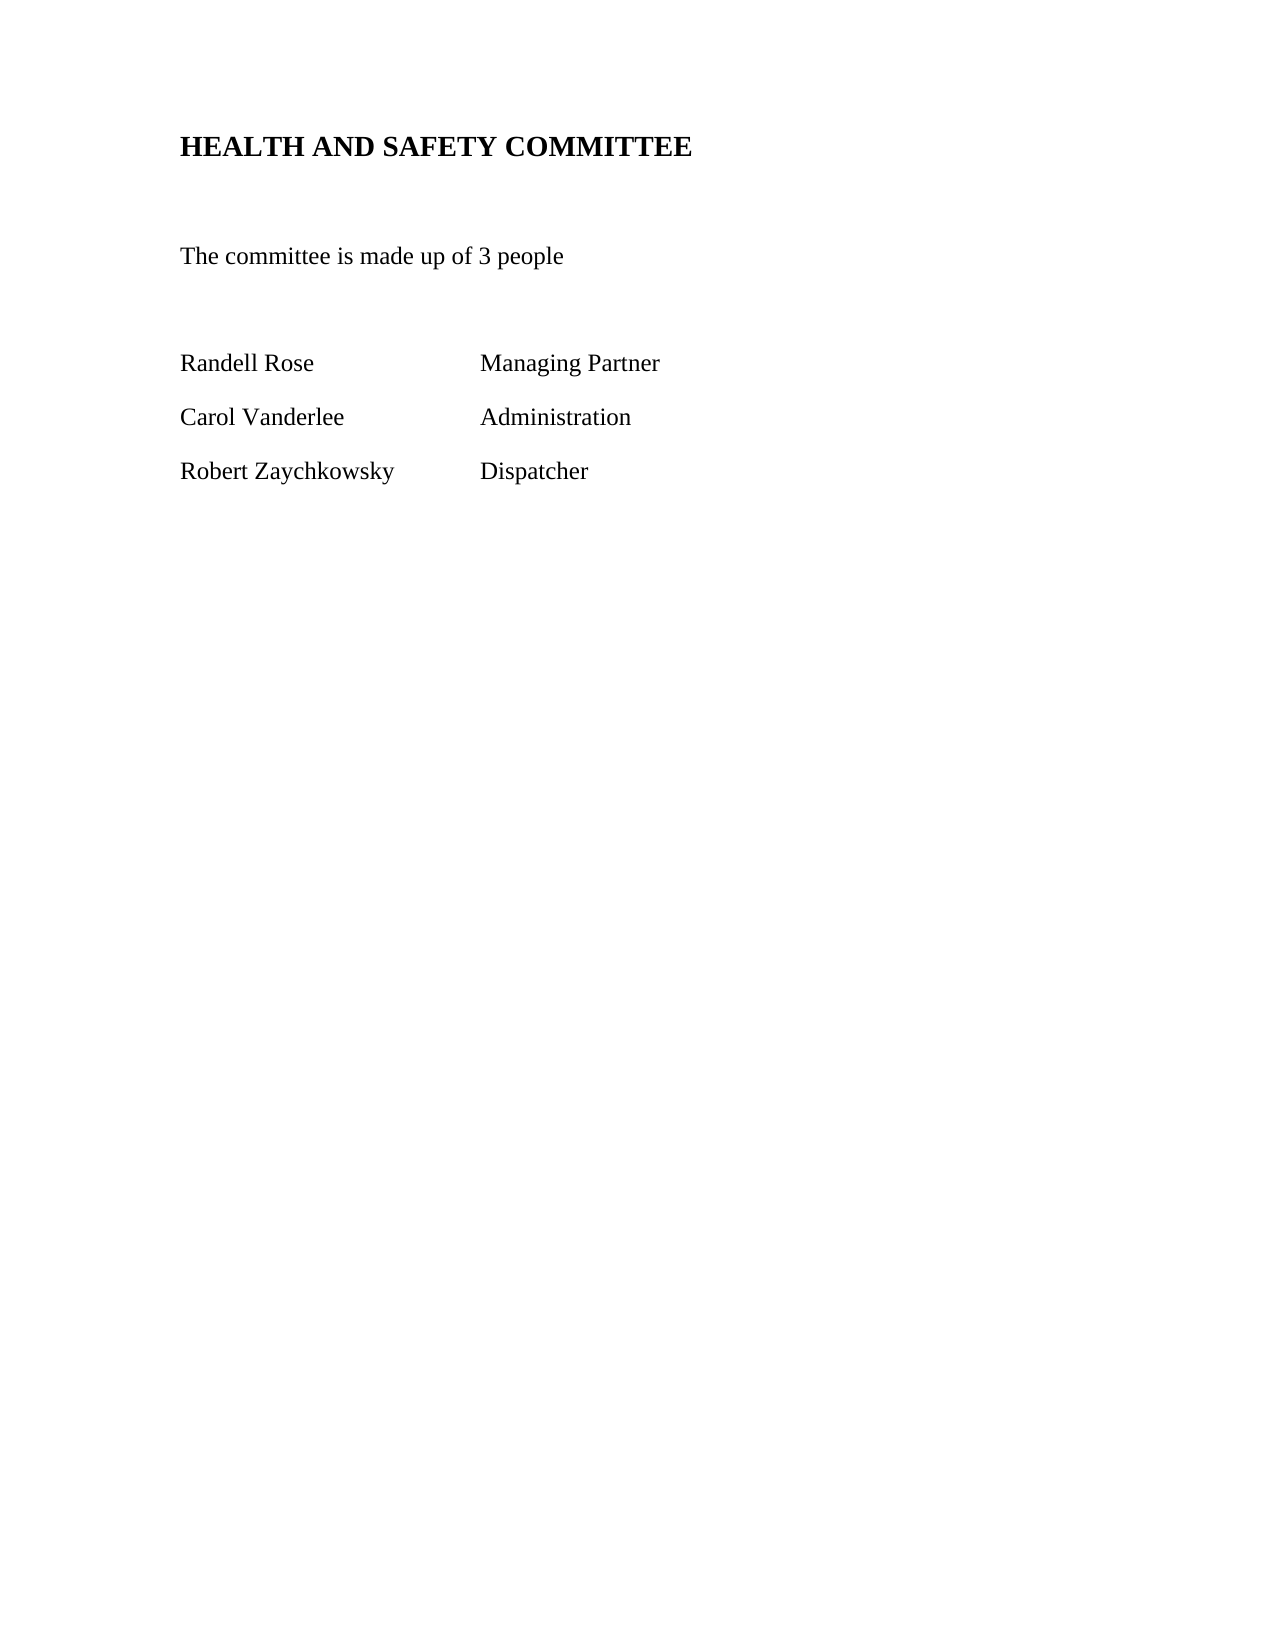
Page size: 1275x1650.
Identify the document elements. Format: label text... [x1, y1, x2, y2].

text Carol Vanderlee Administration [180, 402, 1170, 431]
text Randell Rose Managing Partner [180, 348, 1170, 377]
text Robert Zaychkowsky Dispatcher [180, 456, 1170, 485]
text HEALTH AND SAFETY COMMITTEE [180, 129, 1170, 162]
text The committee is made up of 3 people [180, 241, 1170, 270]
